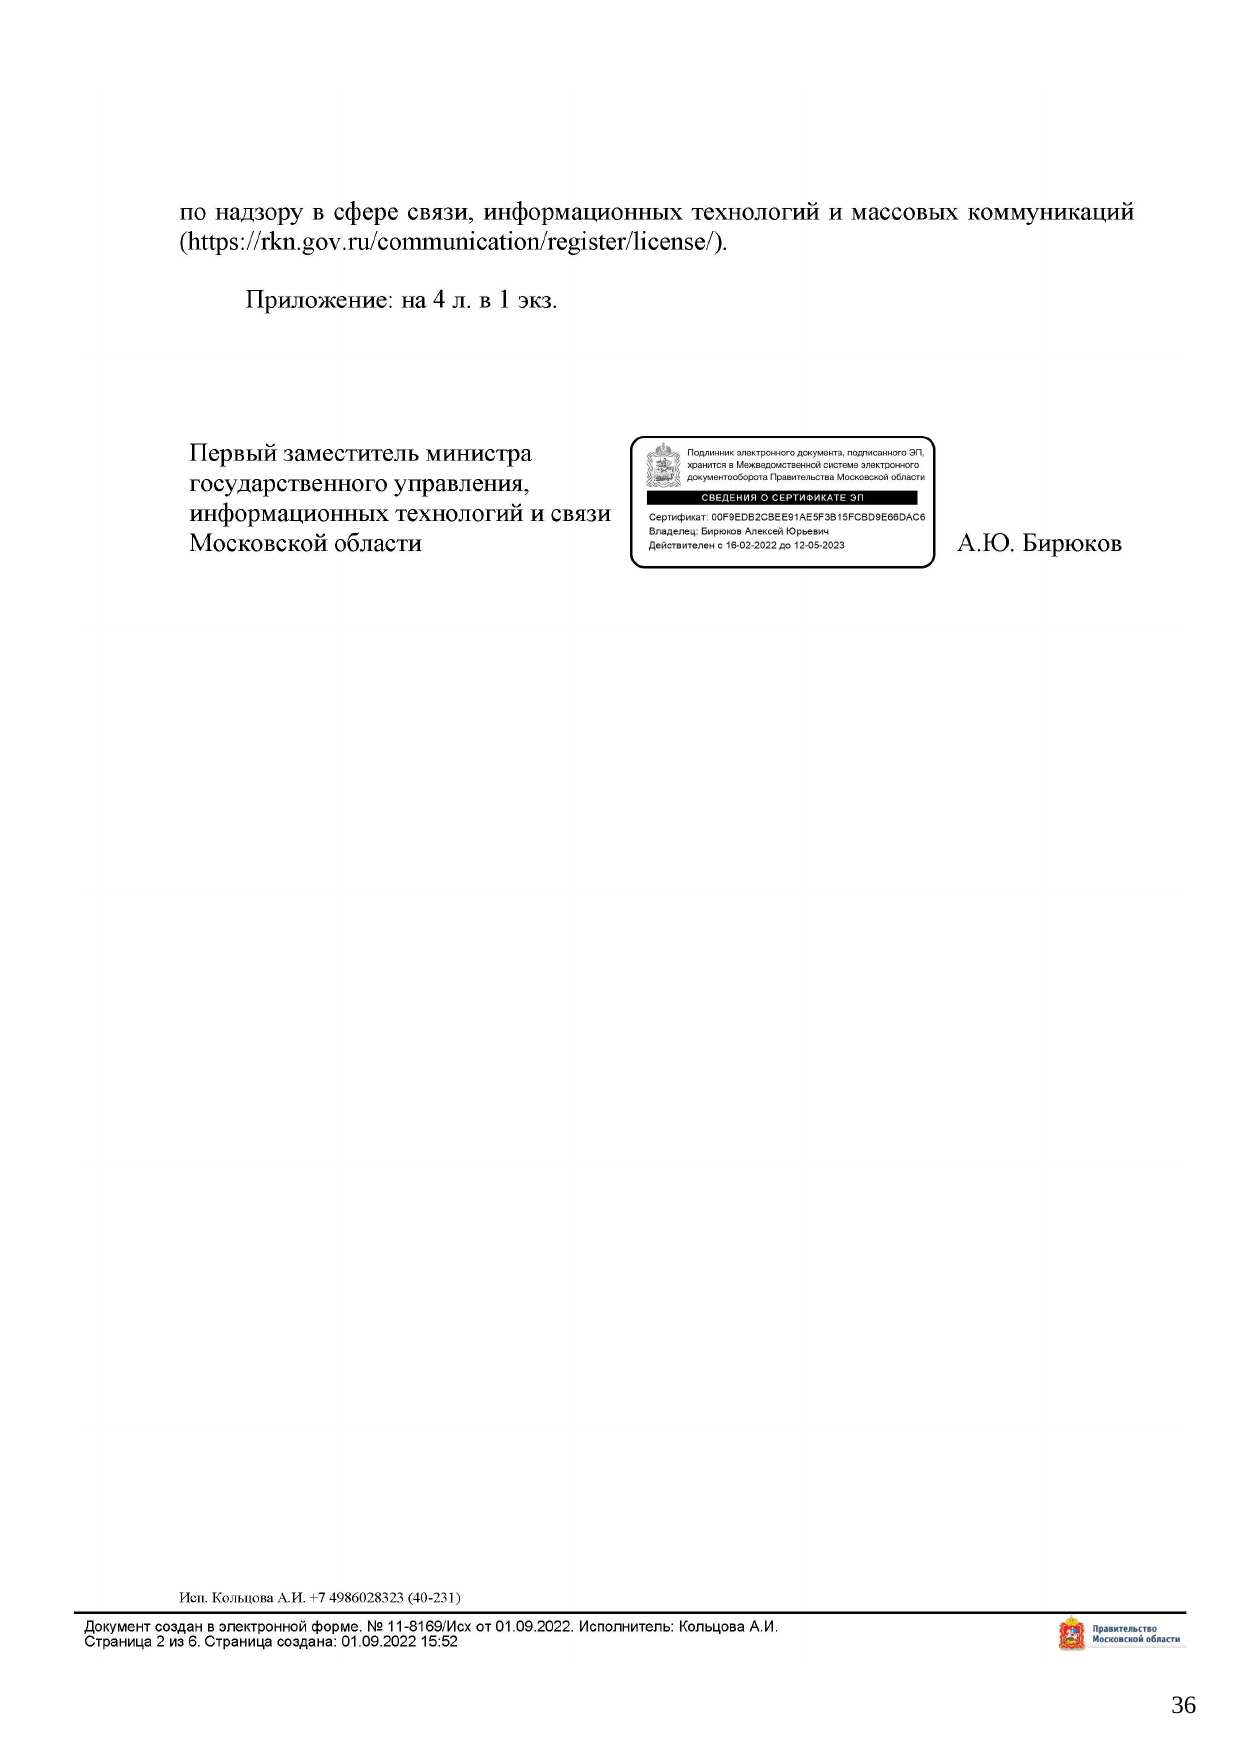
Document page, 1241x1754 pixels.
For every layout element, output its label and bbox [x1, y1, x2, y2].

picture [73, 88, 1187, 1665]
